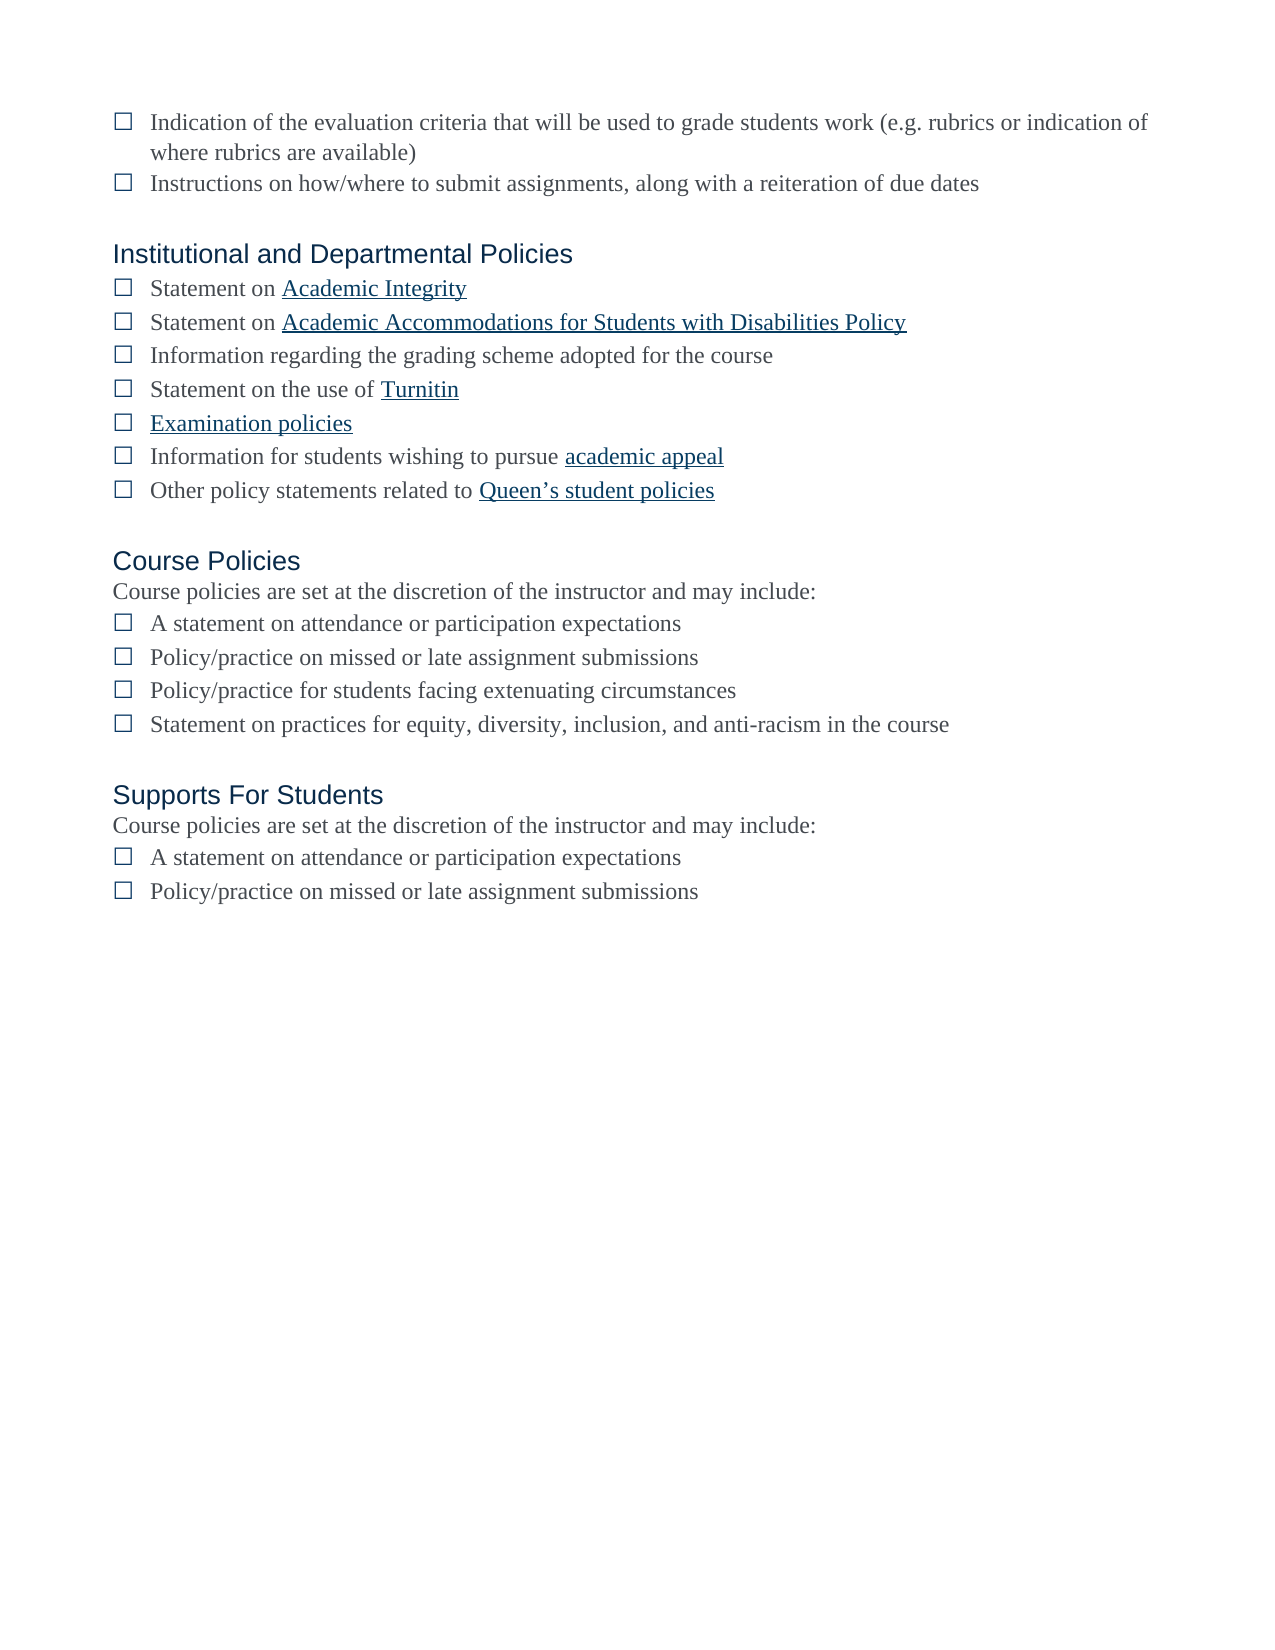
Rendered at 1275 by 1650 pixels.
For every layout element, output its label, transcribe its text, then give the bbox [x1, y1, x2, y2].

list Information regarding the grading scheme adopted for the course [112, 338, 1162, 371]
subtitle Supports For Students [112, 779, 1162, 810]
list Statement on Academic Integrity [112, 271, 1162, 303]
list Statement on practices for equity, diversity, inclusion, and anti-racism in the course [112, 707, 1162, 739]
list Statement on the use of Turnitin [112, 372, 1162, 404]
text Course policies are set at the discretion of the instructor and may include: [112, 811, 1162, 839]
list A statement on attendance or participation expectations [112, 606, 1162, 638]
list Policy/practice on missed or late assignment submissions [112, 873, 1162, 906]
list Indication of the evaluation criteria that will be used to grade students work (e.g. rubrics or indication of where rubrics are available) [112, 105, 1162, 165]
list A statement on attendance or participation expectations [112, 840, 1162, 872]
list Other policy statements related to Queen’s student policies [112, 473, 1162, 505]
subtitle Institutional and Departmental Policies [112, 238, 1162, 270]
list Statement on Academic Accommodations for Students with Disabilities Policy [112, 304, 1162, 337]
list Examination policies [112, 405, 1162, 438]
list Policy/practice on missed or late assignment submissions [112, 639, 1162, 672]
subtitle Course Policies [112, 545, 1162, 576]
text Course policies are set at the discretion of the instructor and may include: [112, 577, 1162, 605]
list Information for students wishing to pursue academic appeal [112, 439, 1162, 472]
list Instructions on how/where to submit assignments, along with a reiteration of due dates [112, 166, 1162, 199]
list Policy/practice for students facing extenuating circumstances [112, 673, 1162, 706]
